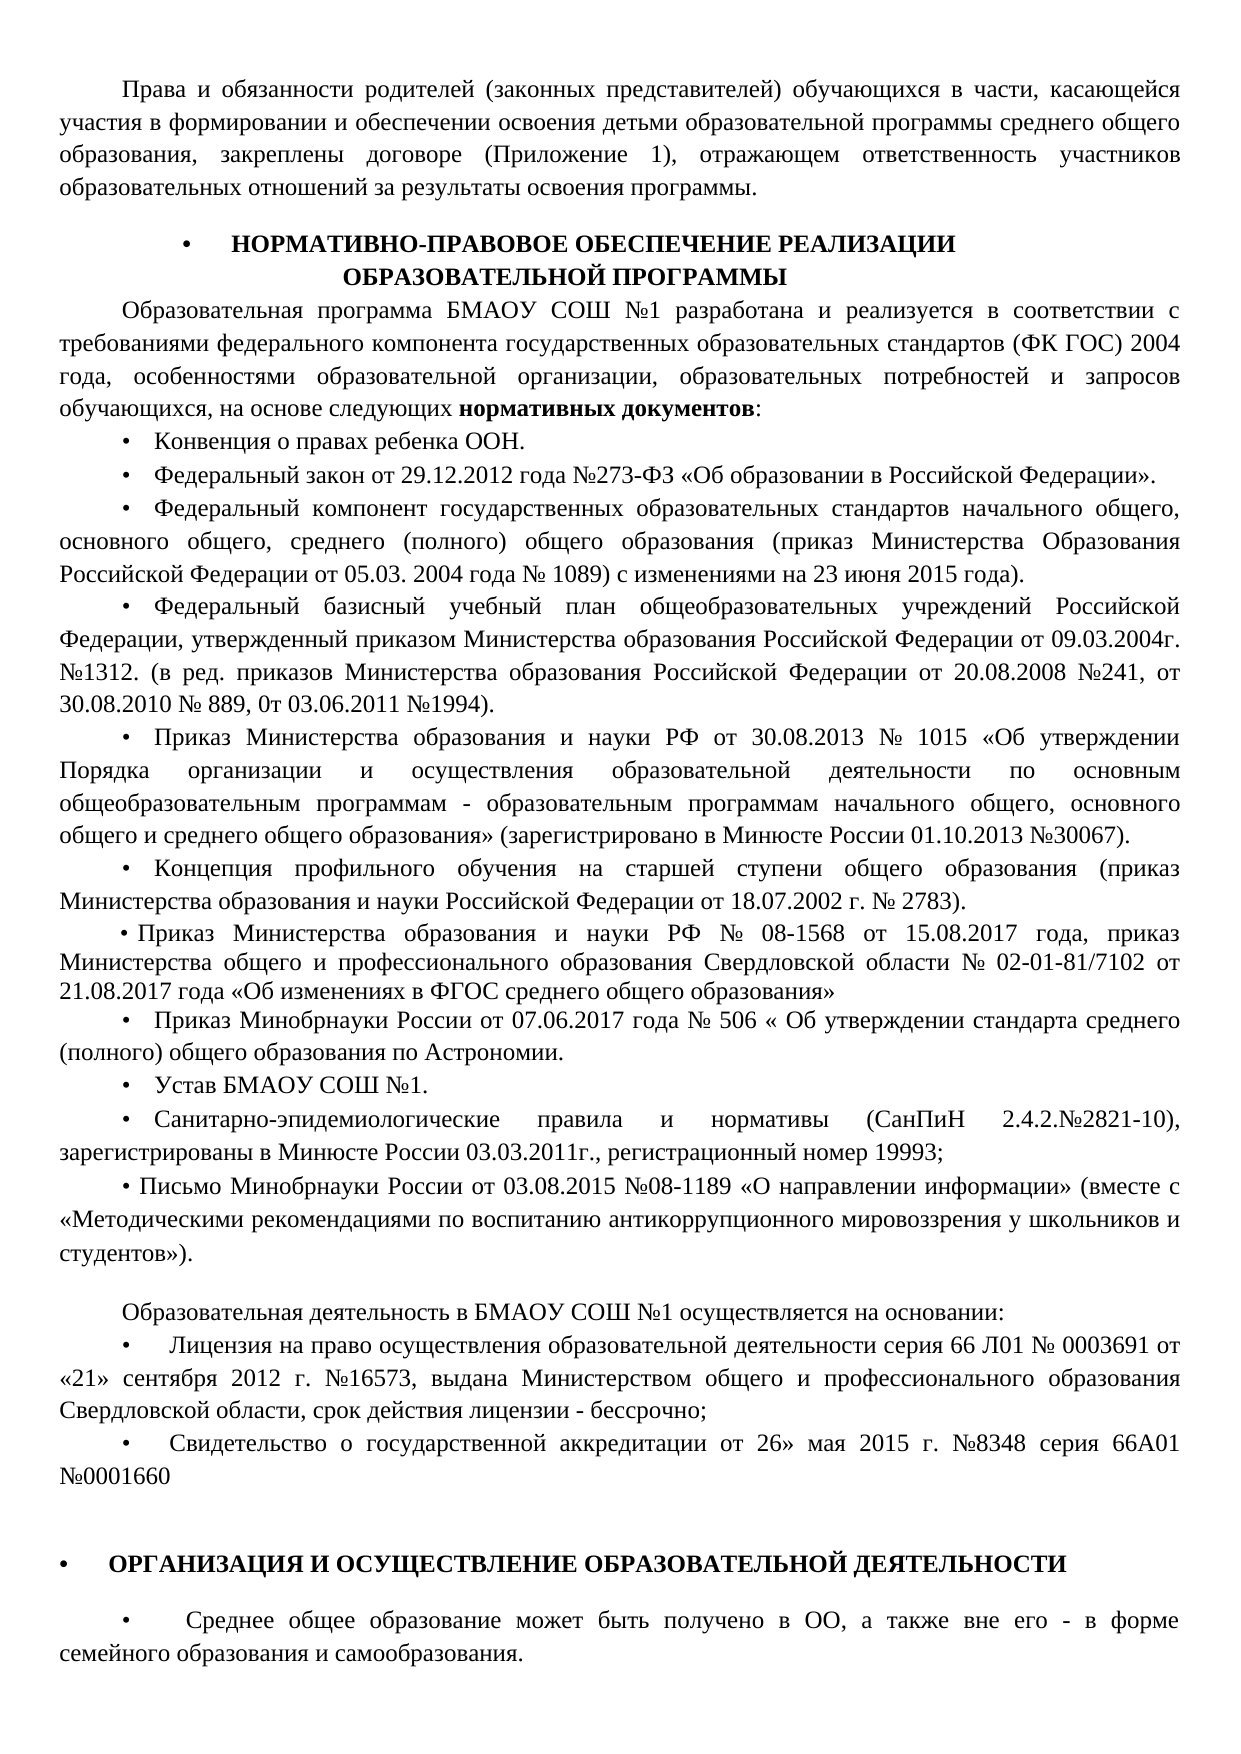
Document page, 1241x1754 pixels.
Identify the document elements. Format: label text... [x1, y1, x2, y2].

list Среднее общее образование может быть получено в ОО, а также вне его - в форме семейного образования и самообразования. [59, 1605, 1181, 1667]
text Права и обязанности родителей (законных представителей) обучающихся в части, касающейся участия в формировании и обеспечении освоения детьми образовательной программы среднего общего образования, закреплены договоре (Приложение 1), отражающем ответственность участников образовательных отношений за результаты освоения программы. [59, 74, 1181, 201]
list НОРМАТИВНО-ПРАВОВОЕ ОБЕСПЕЧЕНИЕ РЕАЛИЗАЦИИ ОБРАЗОВАТЕЛЬНОЙ ПРОГРАММЫ [182, 229, 1181, 291]
list Санитарно-эпидемиологические правила и нормативы (СанПиН 2.4.2.№2821-10), зарегистрированы в Минюсте России 03.03.2011г., регистрационный номер 19993; [59, 1104, 1181, 1166]
list Приказ Министерства образования и науки РФ от 30.08.2013 № 1015 «Об утверждении Порядка организации и осуществления образовательной деятельности по основным общеобразовательным программам - образовательным программам начального общего, основного общего и среднего общего образования» (зарегистрировано в Минюсте России 01.10.2013 №30067). [59, 722, 1181, 849]
list Конвенция о правах ребенка ООН. [59, 426, 1181, 455]
list Федеральный компонент государственных образовательных стандартов начального общего, основного общего, среднего (полного) общего образования (приказ Министерства Образования Российской Федерации от 05.03. 2004 года № 1089) с изменениями на 23 июня 2015 года). [59, 493, 1181, 587]
list Лицензия на право осуществления образовательной деятельности серия 66 Л01 № 0003691 от «21» сентября . №16573, выдана Министерством общего и профессионального образования Свердловской области, срок действия лицензии - бессрочно; [59, 1330, 1181, 1424]
list Концепция профильного обучения на старшей ступени общего образования (приказ Министерства образования и науки Российской Федерации от 18.07.2002 г. № 2783). [59, 853, 1181, 914]
list Устав БМАОУ СОШ №1. [59, 1070, 1181, 1099]
list Свидетельство о государственной аккредитации от 26» мая . №8348 серия 66А01 №0001660 [59, 1428, 1181, 1489]
text Образовательная программа БМАОУ СОШ №1 разработана и реализуется в соответствии с требованиями федерального компонента государственных образовательных стандартов (ФК ГОС) 2004 года, особенностями образовательной организации, образовательных потребностей и запросов обучающихся, на основе следующих нормативных документов: [59, 295, 1181, 422]
list Федеральный закон от 29.12.2012 года №273-ФЗ «Об образовании в Российской Федерации». [59, 460, 1181, 488]
list ОРГАНИЗАЦИЯ И ОСУЩЕСТВЛЕНИЕ ОБРАЗОВАТЕЛЬНОЙ ДЕЯТЕЛЬНОСТИ [59, 1549, 1181, 1578]
text Образовательная деятельность в БМАОУ СОШ №1 осуществляется на основании: [59, 1297, 1181, 1326]
list Федеральный базисный учебный план общеобразовательных учреждений Российской Федерации, утвержденный приказом Министерства образования Российской Федерации от 09.03.2004г. №1312. (в ред. приказов Министерства образования Российской Федерации от 20.08.2008 №241, от 30.08.2010 № 889, 0т 03.06.2011 №1994). [59, 591, 1181, 718]
list Приказ Минобрнауки России от 07.06.2017 года № 506 « Об утверждении стандарта среднего (полного) общего образования по Астрономии. [59, 1005, 1181, 1066]
list Приказ Министерства образования и науки РФ № 08-1568 от 15.08.2017 года, приказ Министерства общего и профессионального образования Свердловской области № 02-01-81/7102 от 21.08.2017 года «Об изменениях в ФГОС среднего общего образования» [59, 918, 1181, 1005]
list Письмо Минобрнауки России от 03.08.2015 №08-1189 «О направлении информации» (вместе с «Методическими рекомендациями по воспитанию антикоррупционного мировоззрения у школьников и студентов»). [59, 1171, 1181, 1267]
